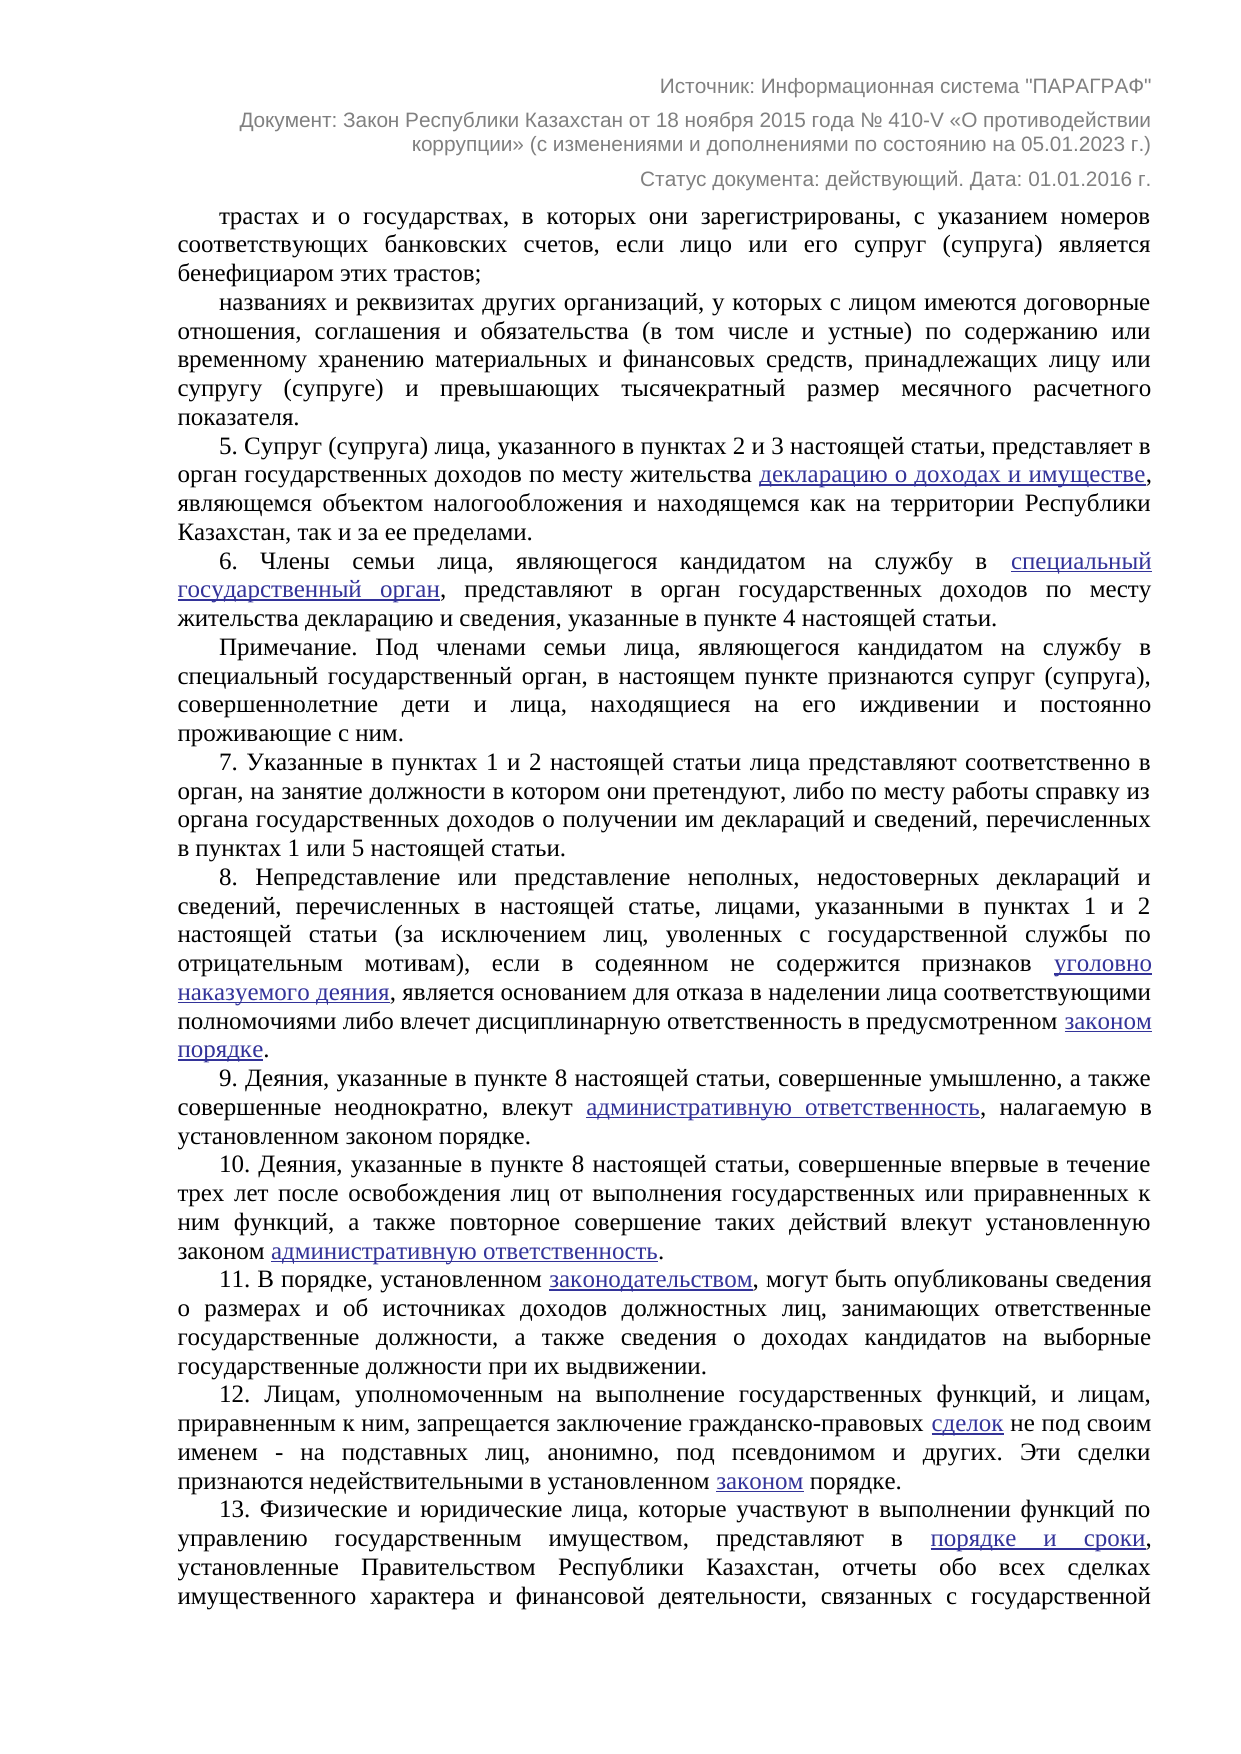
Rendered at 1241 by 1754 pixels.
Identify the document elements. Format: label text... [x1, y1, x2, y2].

text Примечание. Под членами семьи лица, являющегося кандидатом на службу в специальный государственный орган, в настоящем пункте признаются супруг (супруга), совершеннолетние дети и лица, находящиеся на его иждивении и постоянно проживающие с ним. [177, 632, 1152, 747]
text 10. Деяния, указанные в пункте 8 настоящей статьи, совершенные впервые в течение трех лет после освобождения лиц от выполнения государственных или приравненных к ним функций, а также повторное совершение таких действий влекут установленную законом административную ответственность. [177, 1149, 1152, 1264]
text 7. Указанные в пунктах 1 и 2 настоящей статьи лица представляют соответственно в орган, на занятие должности в котором они претендуют, либо по месту работы справку из органа государственных доходов о получении им деклараций и сведений, перечисленных в пунктах 1 или 5 настоящей статьи. [177, 747, 1152, 862]
text 12. Лицам, уполномоченным на выполнение государственных функций, и лицам, приравненным к ним, запрещается заключение гражданско-правовых сделок не под своим именем - на подставных лиц, анонимно, под псевдонимом и других. Эти сделки признаются недействительными в установленном законом порядке. [177, 1379, 1152, 1494]
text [177, 1494, 1152, 1609]
text названиях и реквизитах других организаций, у которых с лицом имеются договорные отношения, соглашения и обязательства (в том числе и устные) по содержанию или временному хранению материальных и финансовых средств, принадлежащих лицу или супругу (супруге) и превышающих тысячекратный размер месячного расчетного показателя. [177, 287, 1152, 431]
text 9. Деяния, указанные в пункте 8 настоящей статьи, совершенные умышленно, а также совершенные неоднократно, влекут административную ответственность, налагаемую в установленном законом порядке. [177, 1063, 1152, 1149]
text 11. В порядке, установленном законодательством, могут быть опубликованы сведения о размерах и об источниках доходов должностных лиц, занимающих ответственные государственные должности, а также сведения о доходах кандидатов на выборные государственные должности при их выдвижении. [177, 1264, 1152, 1379]
text трастах и о государствах, в которых они зарегистрированы, с указанием номеров соответствующих банковских счетов, если лицо или его супруг (супруга) является бенефициаром этих трастов; [177, 201, 1152, 287]
text 8. Непредставление или представление неполных, недостоверных деклараций и сведений, перечисленных в настоящей статье, лицами, указанными в пунктах 1 и 2 настоящей статьи (за исключением лиц, уволенных с государственной службы по отрицательным мотивам), если в содеянном не содержится признаков уголовно наказуемого деяния, является основанием для отказа в наделении лица соответствующими полномочиями либо влечет дисциплинарную ответственность в предусмотренном законом порядке. [177, 862, 1152, 1063]
text 6. Члены семьи лица, являющегося кандидатом на службу в специальный государственный орган, представляют в орган государственных доходов по месту жительства декларацию и сведения, указанные в пункте 4 настоящей статьи. [177, 546, 1152, 632]
text 5. Супруг (супруга) лица, указанного в пунктах 2 и 3 настоящей статьи, представляет в орган государственных доходов по месту жительства декларацию о доходах и имуществе, являющемся объектом налогообложения и находящемся как на территории Республики Казахстан, так и за ее пределами. [177, 431, 1152, 546]
